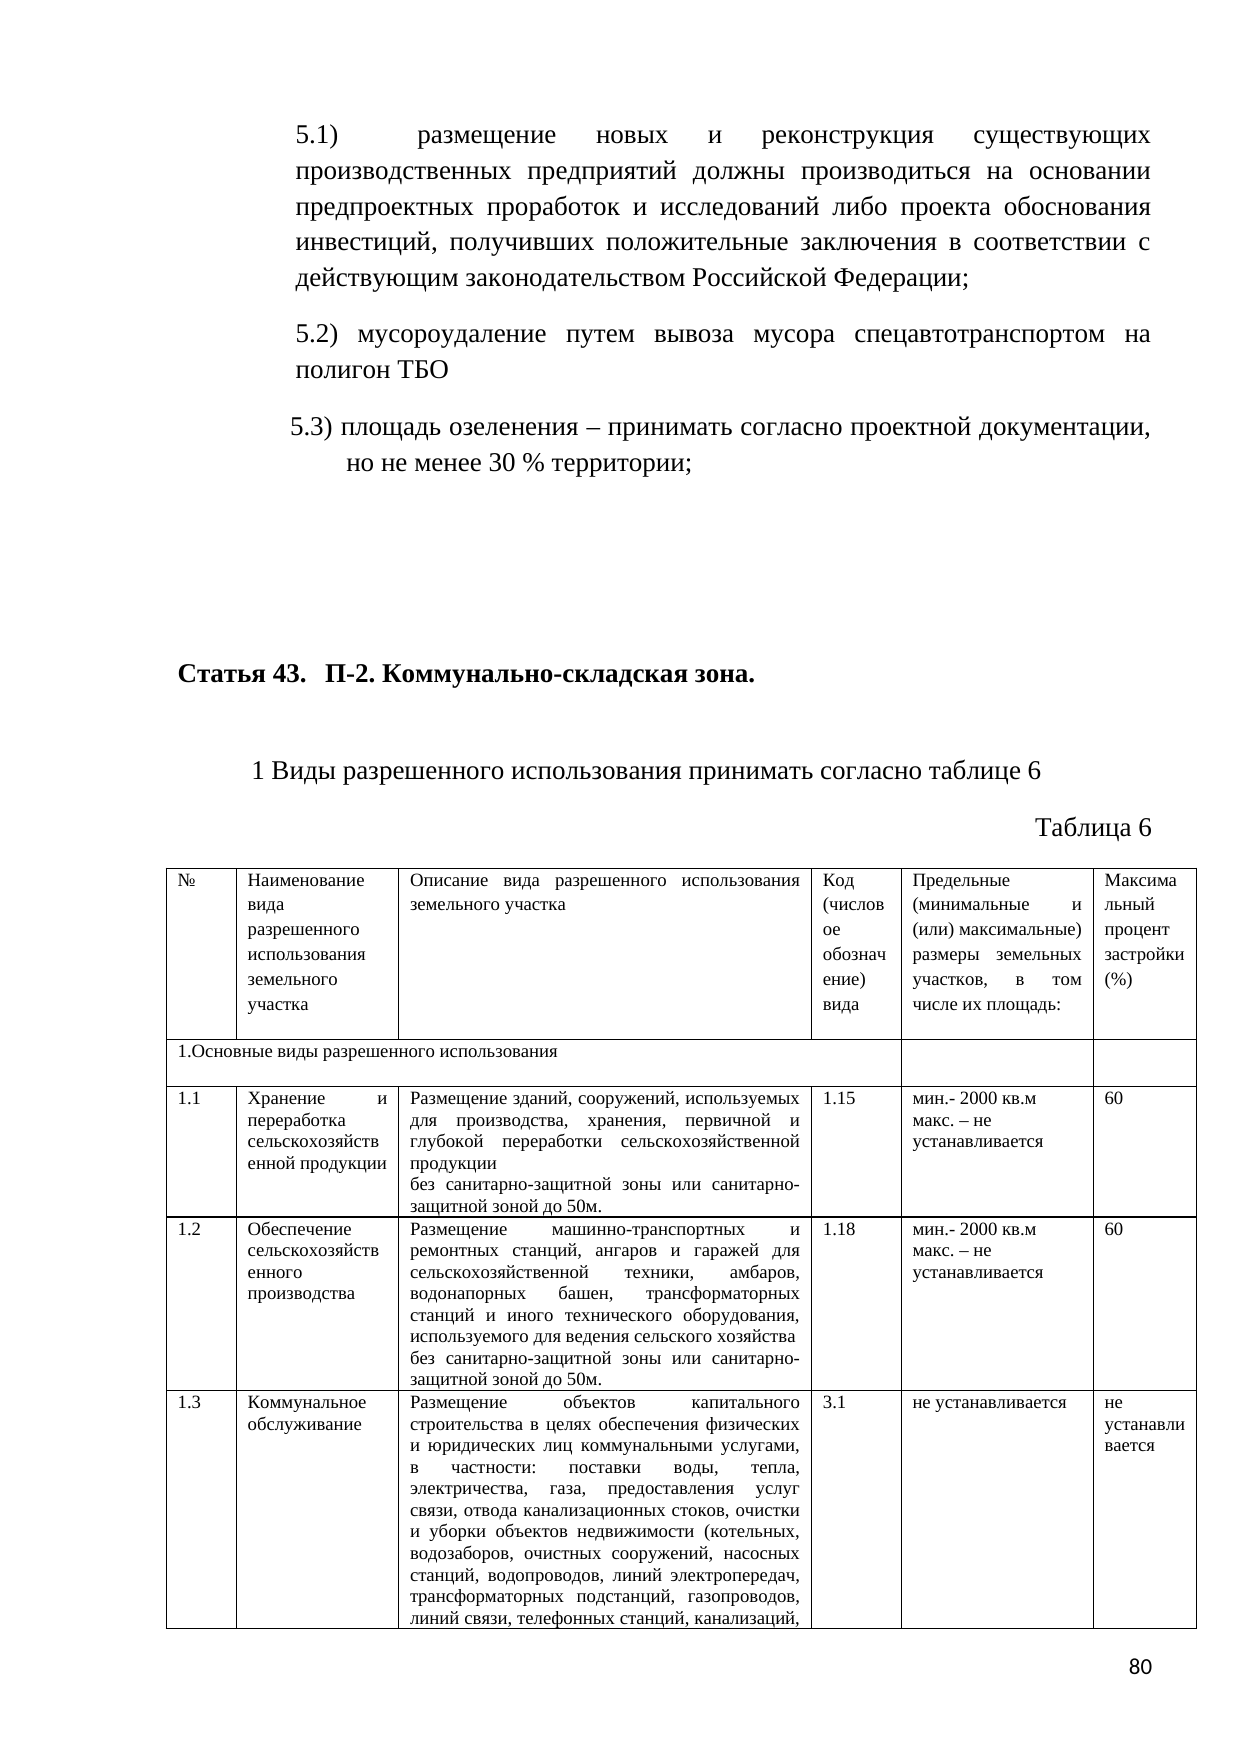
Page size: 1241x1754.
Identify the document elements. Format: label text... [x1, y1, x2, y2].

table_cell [399, 1391, 811, 1628]
table_cell 1.2 [167, 1218, 236, 1390]
table_cell 60 [1094, 1087, 1196, 1216]
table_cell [237, 1391, 398, 1628]
table_cell не устанавливается [1094, 1391, 1196, 1628]
text 5.3) площадь озеленения – принимать согласно проектной документации, но не менее 30 % территории; [290, 410, 1152, 477]
table_cell мин.- 2000 кв.м макс. – не устанавливается [902, 1218, 1093, 1390]
table_cell 60 [1094, 1218, 1196, 1390]
table_cell 1.Основные виды разрешенного использования [167, 1040, 901, 1086]
table_cell [902, 1040, 1093, 1086]
table_cell Хранение и переработка сельскохозяйственной продукции [237, 1087, 398, 1216]
table_header Предельные (минимальные и (или) максимальные) размеры земельных участков, в том числе их площадь: [902, 869, 1093, 1039]
table_cell Обеспечение сельскохозяйственного производства [237, 1218, 398, 1390]
text Таблица 6 [438, 811, 1152, 842]
table_cell 1.1 [167, 1087, 236, 1216]
table_cell [1094, 1040, 1196, 1086]
table_cell 3.1 [812, 1391, 901, 1628]
subtitle П-2. Коммунально-складская зона. [177, 658, 1152, 689]
table_cell Размещение зданий, сооружений, используемых для производства, хранения, первичной и глубокой переработки сельскохозяйственной продукции без санитарно-защитной зоны или санитарно-защитной зоной до 50м. [399, 1087, 811, 1216]
table_cell 1.18 [812, 1218, 901, 1390]
table_cell 1.15 [812, 1087, 901, 1216]
table_cell мин.- 2000 кв.м макс. – не устанавливается [902, 1087, 1093, 1216]
table_cell 1.3 [167, 1391, 236, 1628]
text 1 Виды разрешенного использования принимать согласно таблице 6 [177, 754, 1152, 785]
table_header Описание вида разрешенного использования земельного участка [399, 869, 811, 1039]
table_header Наименование вида разрешенного использования земельного участка [237, 869, 398, 1039]
text 5.2) мусороудаление путем вывоза мусора спецавтотранспортом на полигон ТБО [295, 318, 1152, 384]
table_cell Размещение машинно-транспортных и ремонтных станций, ангаров и гаражей для сельскохозяйственной техники, амбаров, водонапорных башен, трансформаторных станций и иного технического оборудования, используемого для ведения сельского хозяйства без санитарно-защитной зоны или санитарно-защитной зоной до 50м. [399, 1218, 811, 1390]
table_header Максимальный процент застройки (%) [1094, 869, 1196, 1039]
table_cell не устанавливается [902, 1391, 1093, 1628]
table_header № [167, 869, 236, 1039]
table_header Код (числовое обозначение) вида [812, 869, 901, 1039]
text 5.1) размещение новых и реконструкция существующих производственных предприятий должны производиться на основании предпроектных проработок и исследований либо проекта обоснования инвестиций, получивших положительные заключения в соответствии с действующим законодательством Российской Федерации; [295, 118, 1152, 292]
